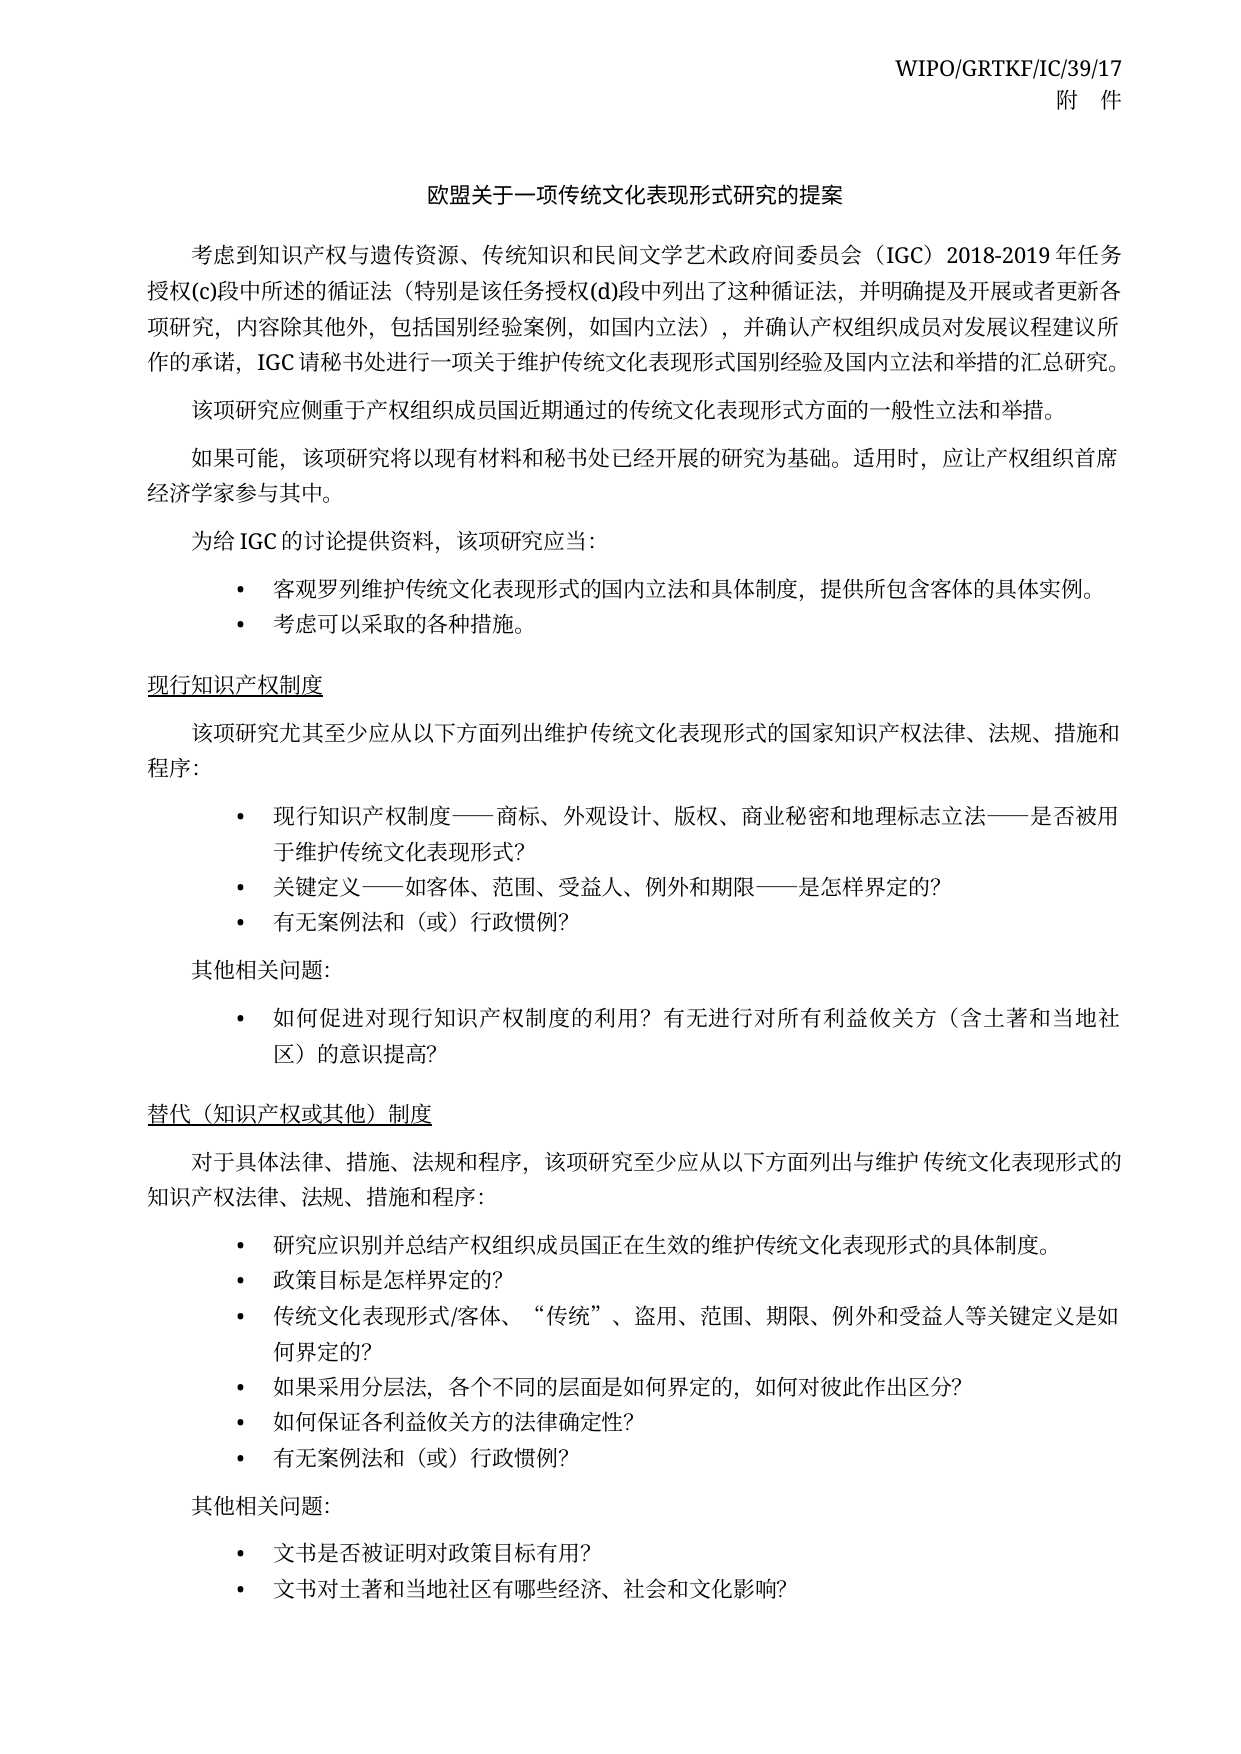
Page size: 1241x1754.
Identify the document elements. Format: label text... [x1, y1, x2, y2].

text 其他相关问题： [148, 1485, 1122, 1520]
text 其他相关问题： [148, 949, 1122, 985]
list 文书对土著和当地社区有哪些经济、社会和文化影响？ [236, 1568, 1122, 1604]
text 考虑到知识产权与遗传资源、传统知识和民间文学艺术政府间委员会（IGC）2018-2019年任务授权(c)段中所述的循证法（特别是该任务授权(d)段中列出了这种循证法，并明确提及开展或者更新各项研究，内容除其他外，包括国别经验案例，如国内立法），并确认产权组织成员对发展议程建议所作的承诺，IGC请秘书处进行一项关于维护传统文化表现形式国别经验及国内立法和举措的汇总研究。 [148, 235, 1122, 377]
list 客观罗列维护传统文化表现形式的国内立法和具体制度，提供所包含客体的具体实例。 [236, 568, 1122, 604]
text 替代（知识产权或其他）制度 [148, 1093, 1122, 1129]
text 该项研究应侧重于产权组织成员国近期通过的传统文化表现形式方面的一般性立法和举措。 [148, 389, 1122, 424]
list 如果采用分层法，各个不同的层面是如何界定的，如何对彼此作出区分？ [236, 1366, 1122, 1402]
text 该项研究尤其至少应从以下方面列出维护传统文化表现形式的国家知识产权法律、法规、措施和程序： [148, 712, 1122, 783]
list 现行知识产权制度——商标、外观设计、版权、商业秘密和地理标志立法——是否被用于维护传统文化表现形式？ [236, 795, 1122, 866]
list 文书是否被证明对政策目标有用？ [236, 1533, 1122, 1568]
list 关键定义——如客体、范围、受益人、例外和期限——是怎样界定的？ [236, 866, 1122, 902]
list 研究应识别并总结产权组织成员国正在生效的维护传统文化表现形式的具体制度。 [236, 1224, 1122, 1260]
text 欧盟关于一项传统文化表现形式研究的提案 [148, 178, 1122, 210]
text 现行知识产权制度 [148, 664, 1122, 699]
list 如何保证各利益攸关方的法律确定性？ [236, 1402, 1122, 1437]
list 考虑可以采取的各种措施。 [236, 604, 1122, 639]
list 有无案例法和（或）行政惯例？ [236, 1437, 1122, 1472]
list 如何促进对现行知识产权制度的利用？有无进行对所有利益攸关方（含土著和当地社区）的意识提高？ [236, 997, 1122, 1068]
text 如果可能，该项研究将以现有材料和秘书处已经开展的研究为基础。适用时，应让产权组织首席经济学家参与其中。 [148, 437, 1122, 508]
list 政策目标是怎样界定的？ [236, 1260, 1122, 1295]
list 传统文化表现形式/客体、“传统”、盗用、范围、期限、例外和受益人等关键定义是如何界定的？ [236, 1295, 1122, 1366]
text 对于具体法律、措施、法规和程序，该项研究至少应从以下方面列出与维护传统文化表现形式的知识产权法律、法规、措施和程序： [148, 1141, 1122, 1212]
text 为给IGC的讨论提供资料，该项研究应当： [148, 520, 1122, 556]
list 有无案例法和（或）行政惯例？ [236, 902, 1122, 937]
